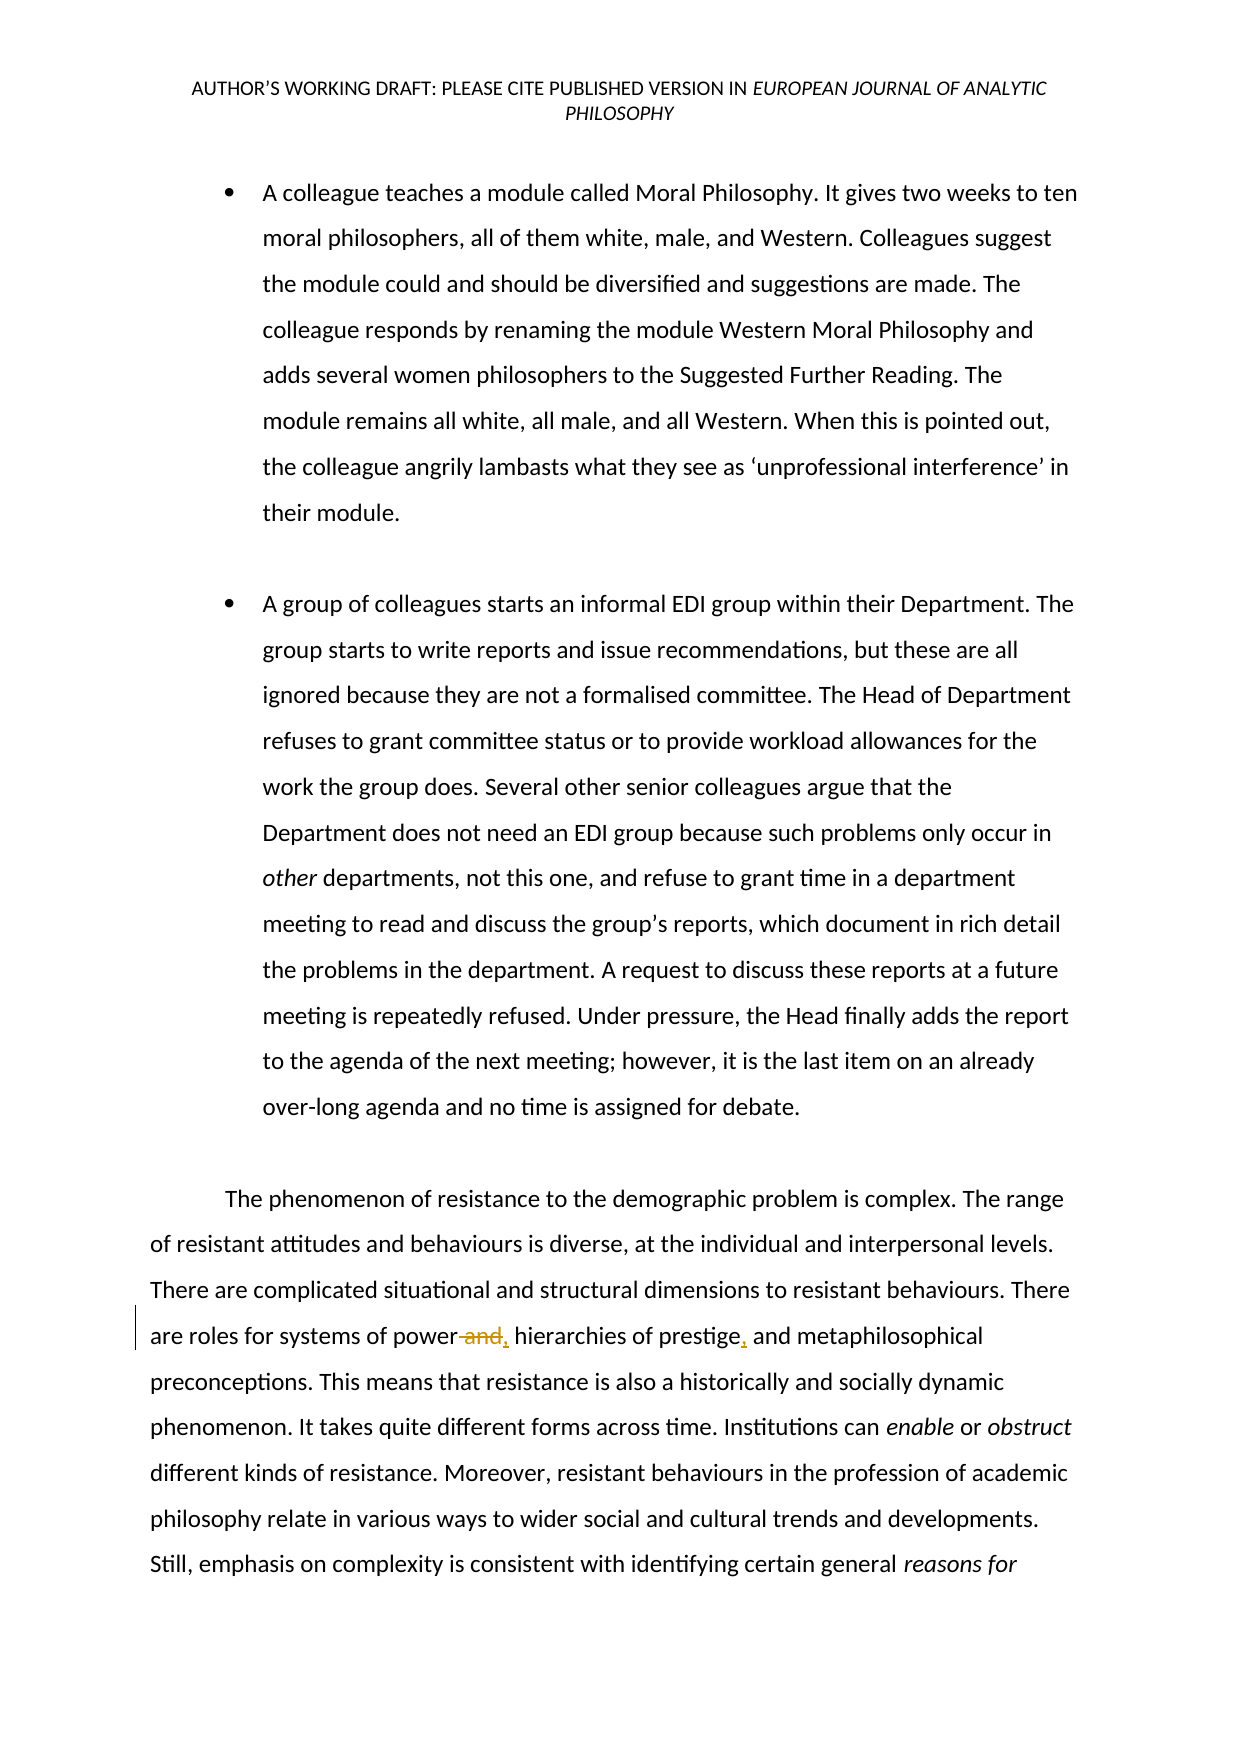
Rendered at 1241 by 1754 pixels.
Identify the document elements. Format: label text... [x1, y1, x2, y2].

list A colleague teaches a module called Moral Philosophy. It gives two weeks to ten moral philosophers, all of them white, male, and Western. Colleagues suggest the module could and should be diversified and suggestions are made. The colleague responds by renaming the module Western Moral Philosophy and adds several women philosophers to the Suggested Further Reading. The module remains all white, all male, and all Western. When this is pointed out, the colleague angrily lambasts what they see as ‘unprofessional interference’ in their module. [225, 177, 1081, 527]
list A group of colleagues starts an informal EDI group within their Department. The group starts to write reports and issue recommendations, but these are all ignored because they are not a formalised committee. The Head of Department refuses to grant committee status or to provide workload allowances for the work the group does. Several other senior colleagues argue that the Department does not need an EDI group because such problems only occur in other departments, not this one, and refuse to grant time in a department meeting to read and discuss the group’s reports, which document in rich detail the problems in the department. A request to discuss these reports at a future meeting is repeatedly refused. Under pressure, the Head finally adds the report to the agenda of the next meeting; however, it is the last item on an already over-long agenda and no time is assigned for debate. [225, 588, 1081, 1122]
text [150, 1183, 1081, 1579]
